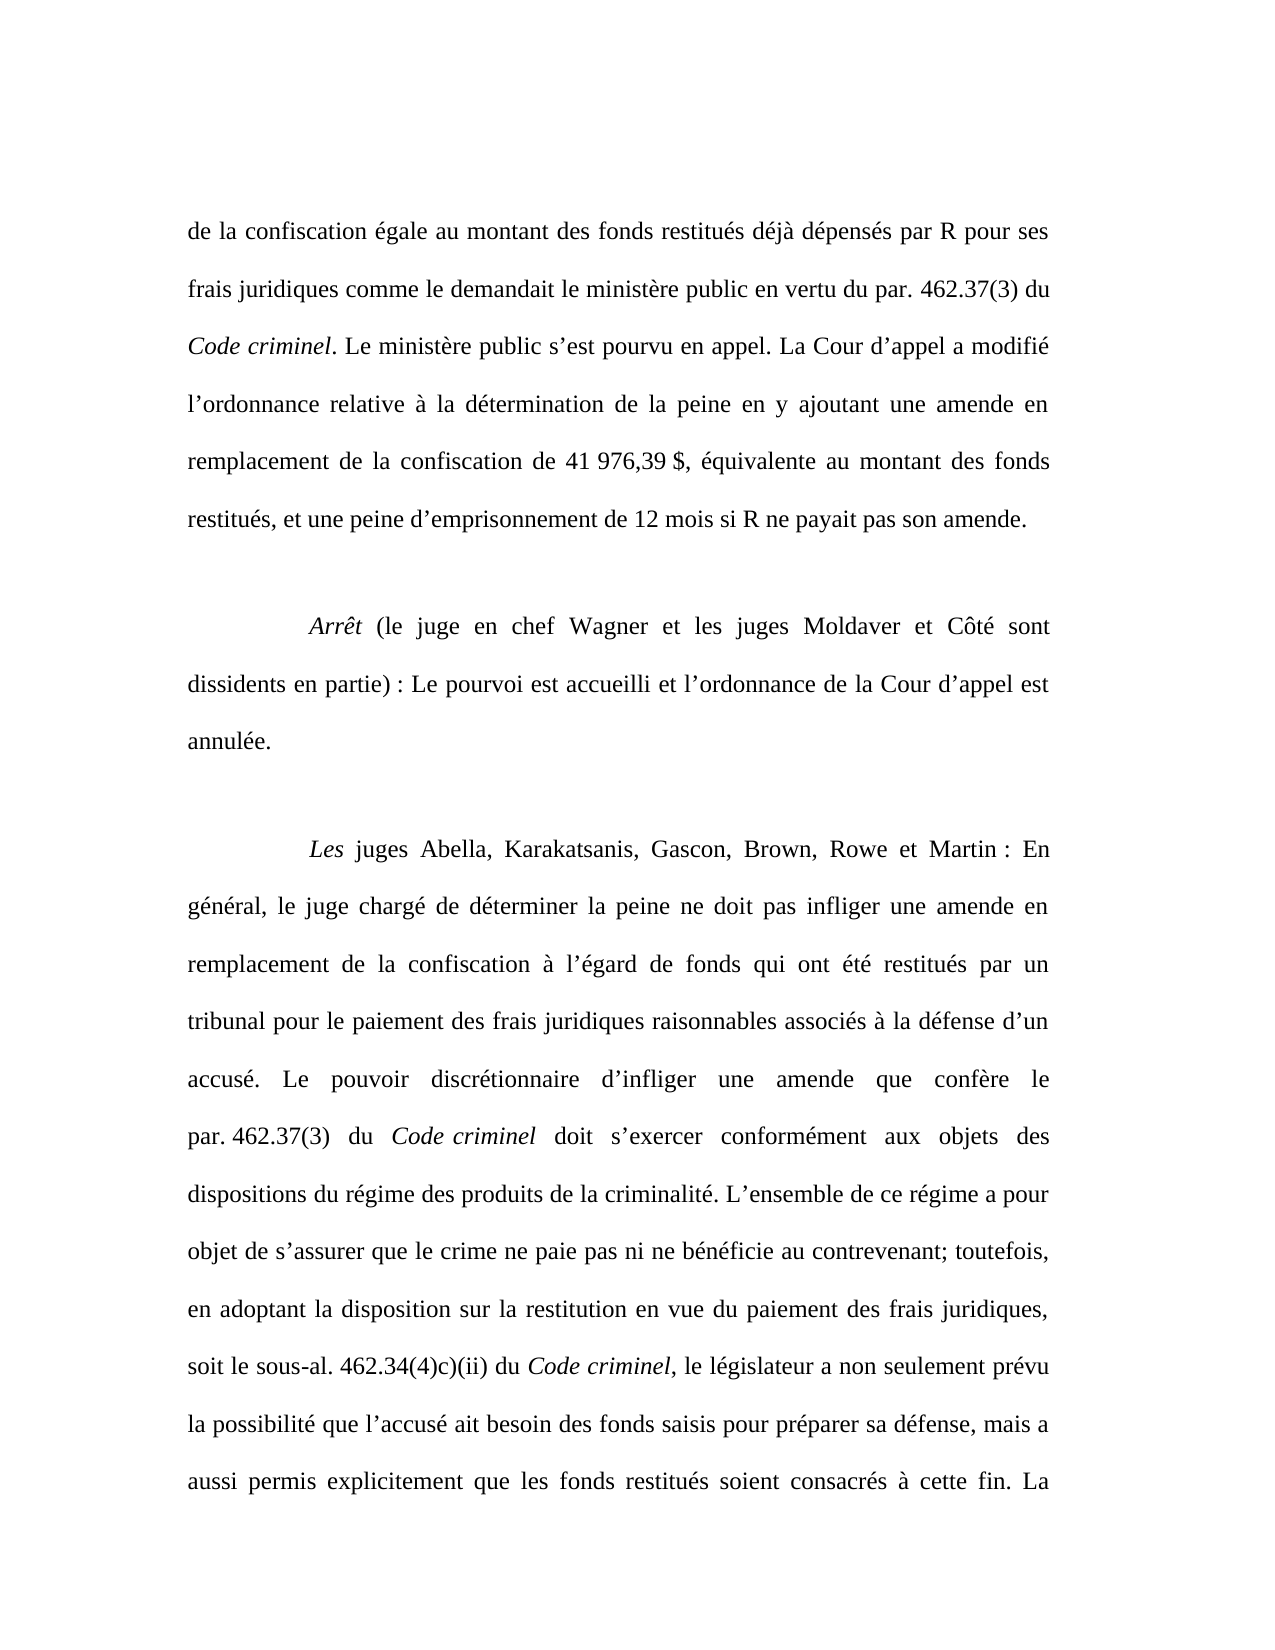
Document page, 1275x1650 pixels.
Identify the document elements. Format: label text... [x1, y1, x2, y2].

text Arrêt (le juge en chef Wagner et les juges Moldaver et Côté sont dissidents en partie) : Le pourvoi est accueilli et l’ordonnance de la Cour d’appel est annulée. [187, 611, 1050, 755]
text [187, 216, 1050, 533]
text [187, 834, 1050, 1495]
